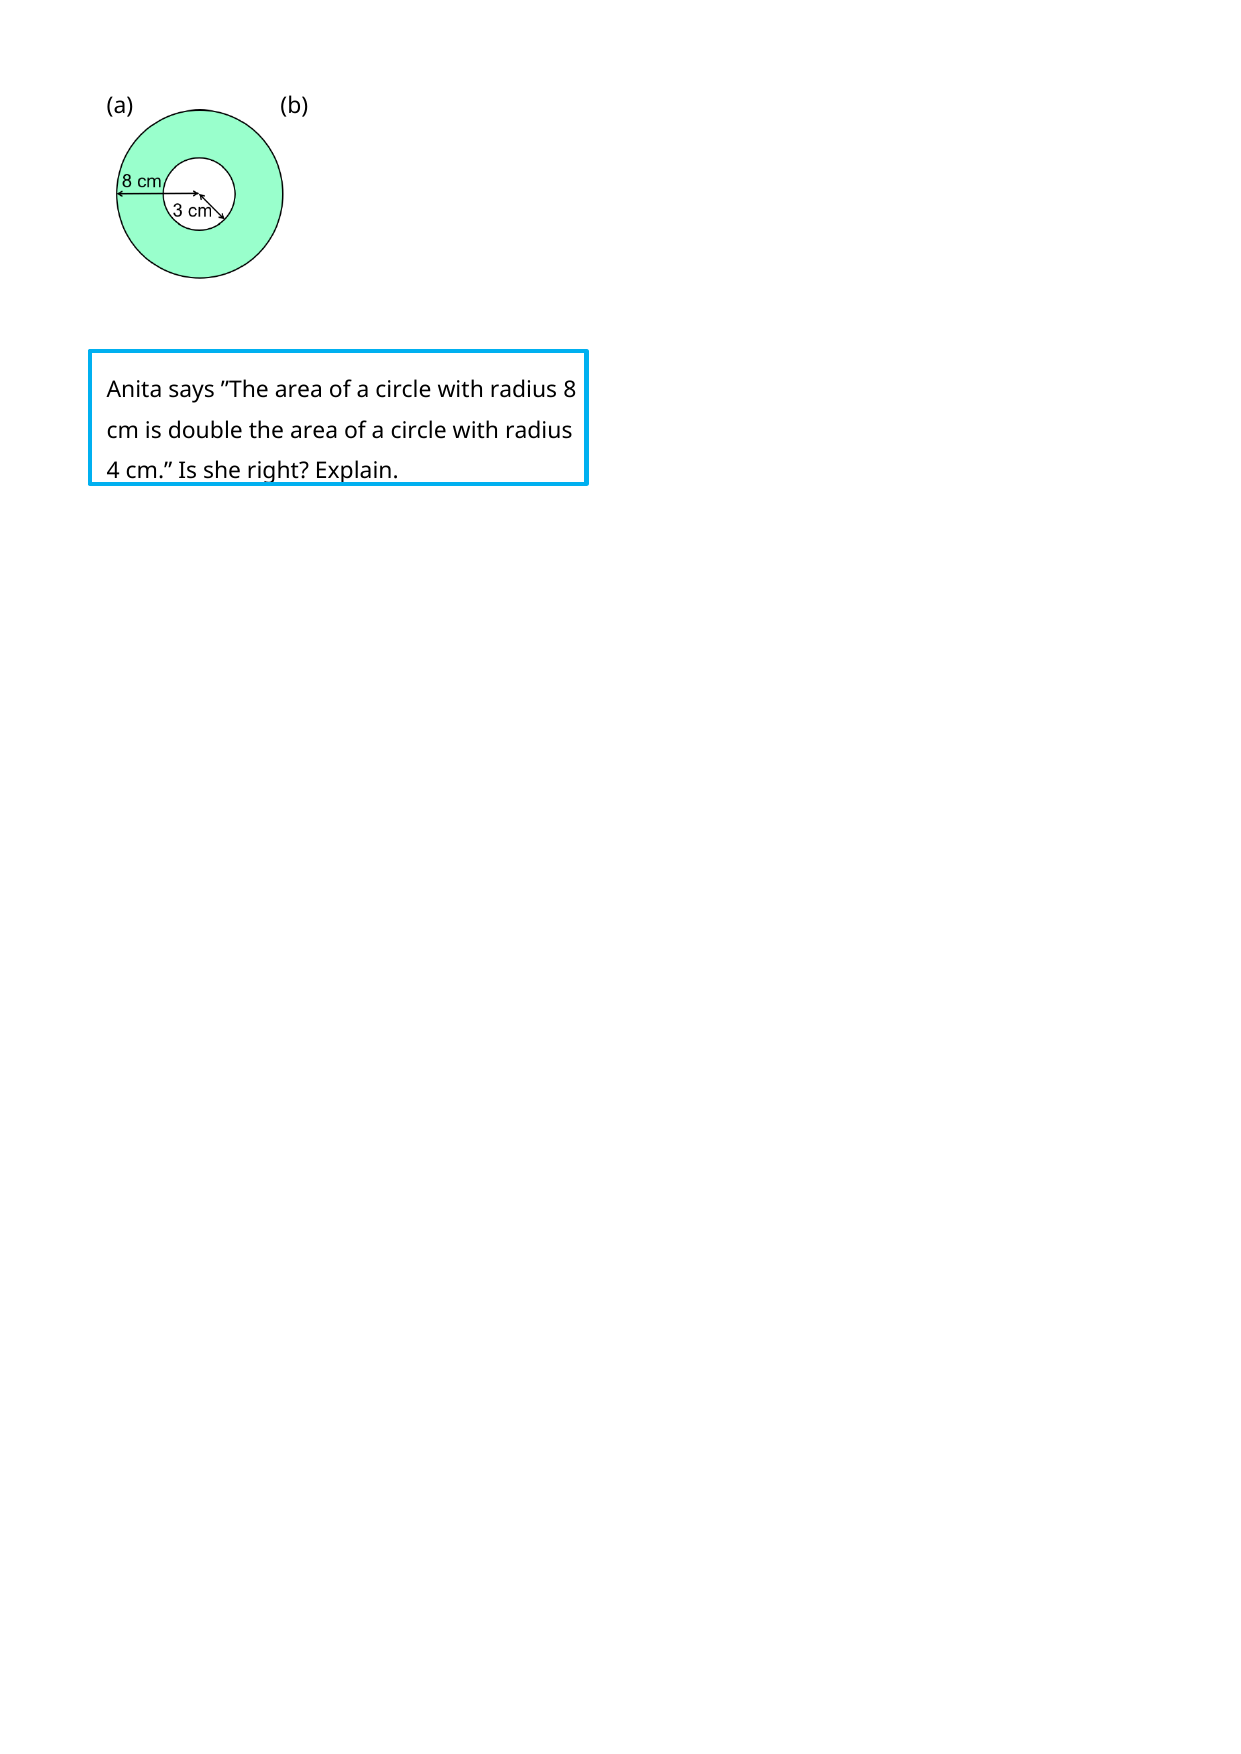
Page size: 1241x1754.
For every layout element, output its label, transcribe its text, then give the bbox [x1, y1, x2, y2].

picture [108, 120, 286, 282]
text Anita says ”The area of a circle with radius 8 cm is double the area of a circle with radius 4 cm.” Is she right? Explain. [106, 373, 583, 482]
text (a) (b) [106, 89, 583, 120]
